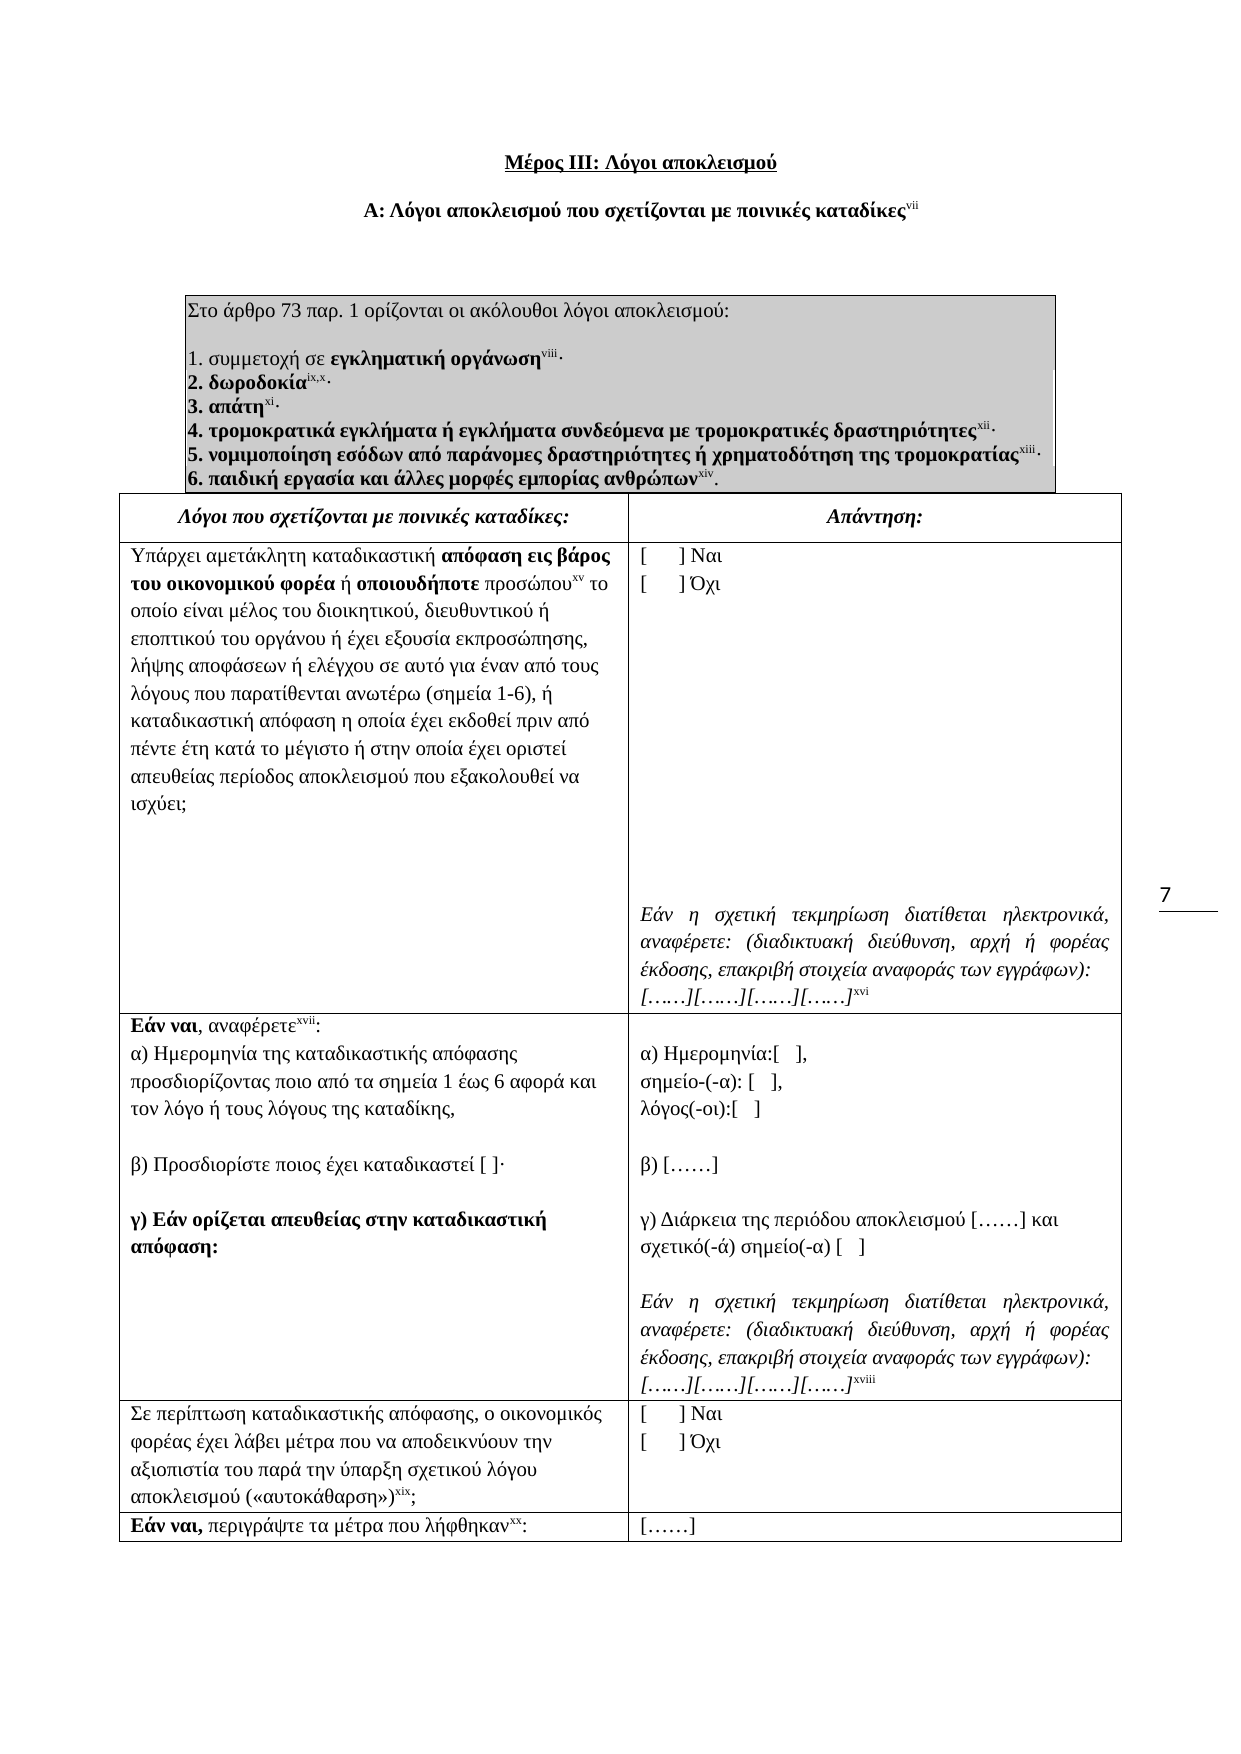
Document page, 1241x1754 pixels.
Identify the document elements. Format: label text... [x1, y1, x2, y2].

text 1. συμμετοχή σε εγκληματική οργάνωση· [186, 344, 1055, 370]
text 5. νομιμοποίηση εσόδων από παράνομες δραστηριότητες ή χρηματοδότηση της τρομοκρατίας· [187, 442, 1053, 464]
table_cell [……] [629, 1513, 1121, 1541]
table_cell Σε περίπτωση καταδικαστικής απόφασης, ο οικονομικός φορέας έχει λάβει μέτρα που να αποδεικνύουν την αξιοπιστία του παρά την ύπαρξη σχετικού λόγου αποκλεισμού («αυτοκάθαρση»); [120, 1401, 628, 1512]
table_cell [ ] Ναι [ ] Όχι [629, 1401, 1121, 1512]
text Μέρος III: Λόγοι αποκλεισμού [187, 150, 1053, 174]
text 6. παιδική εργασία και άλλες μορφές εμπορίας ανθρώπων. [186, 464, 1055, 492]
text 4. τρομοκρατικά εγκλήματα ή εγκλήματα συνδεόμενα με τρομοκρατικές δραστηριότητες· [187, 418, 1053, 442]
table_cell Υπάρχει αμετάκλητη καταδικαστική απόφαση εις βάρος του οικονομικού φορέα ή οποιουδήποτε προσώπου το οποίο είναι μέλος του διοικητικού, διευθυντικού ή εποπτικού του οργάνου ή έχει εξουσία εκπροσώπησης, λήψης αποφάσεων ή ελέγχου σε αυτό για έναν από τους λόγους που παρατίθενται ανωτέρω (σημεία 1-6), ή καταδικαστική απόφαση η οποία έχει εκδοθεί πριν από πέντε έτη κατά το μέγιστο ή στην οποία έχει οριστεί απευθείας περίοδος αποκλεισμού που εξακολουθεί να ισχύει; [120, 543, 628, 1012]
table_cell Εάν ναι, περιγράψτε τα μέτρα που λήφθηκαν: [120, 1513, 628, 1541]
text Α: Λόγοι αποκλεισμού που σχετίζονται με ποινικές καταδίκες [187, 198, 1053, 222]
table_header Απάντηση: [629, 494, 1121, 542]
text 3. απάτη· [187, 394, 1053, 418]
text 2. δωροδοκία,· [187, 370, 1053, 394]
table_header Λόγοι που σχετίζονται με ποινικές καταδίκες: [120, 494, 628, 542]
table_cell α) Ημερομηνία:[ ], σημείο-(-α): [ ], λόγος(-οι):[ ] β) [……] γ) Διάρκεια της περιόδου αποκλεισμού [……] και σχετικό(-ά) σημείο(-α) [ ] Εάν η σχετική τεκμηρίωση διατίθεται ηλεκτρονικά, αναφέρετε: (διαδικτυακή διεύθυνση, αρχή ή φορέας έκδοσης, επακριβή στοιχεία αναφοράς των εγγράφων): [……][……][……][……] [629, 1014, 1121, 1400]
text Στο άρθρο 73 παρ. 1 ορίζονται οι ακόλουθοι λόγοι αποκλεισμού: [186, 296, 1055, 322]
table_cell Εάν ναι, αναφέρετε: α) Ημερομηνία της καταδικαστικής απόφασης προσδιορίζοντας ποιο από τα σημεία 1 έως 6 αφορά και τον λόγο ή τους λόγους της καταδίκης, β) Προσδιορίστε ποιος έχει καταδικαστεί [ ]· γ) Εάν ορίζεται απευθείας στην καταδικαστική απόφαση: [120, 1014, 628, 1400]
table_cell [ ] Ναι [ ] Όχι Εάν η σχετική τεκμηρίωση διατίθεται ηλεκτρονικά, αναφέρετε: (διαδικτυακή διεύθυνση, αρχή ή φορέας έκδοσης, επακριβή στοιχεία αναφοράς των εγγράφων): [……][……][……][……] [629, 543, 1121, 1012]
